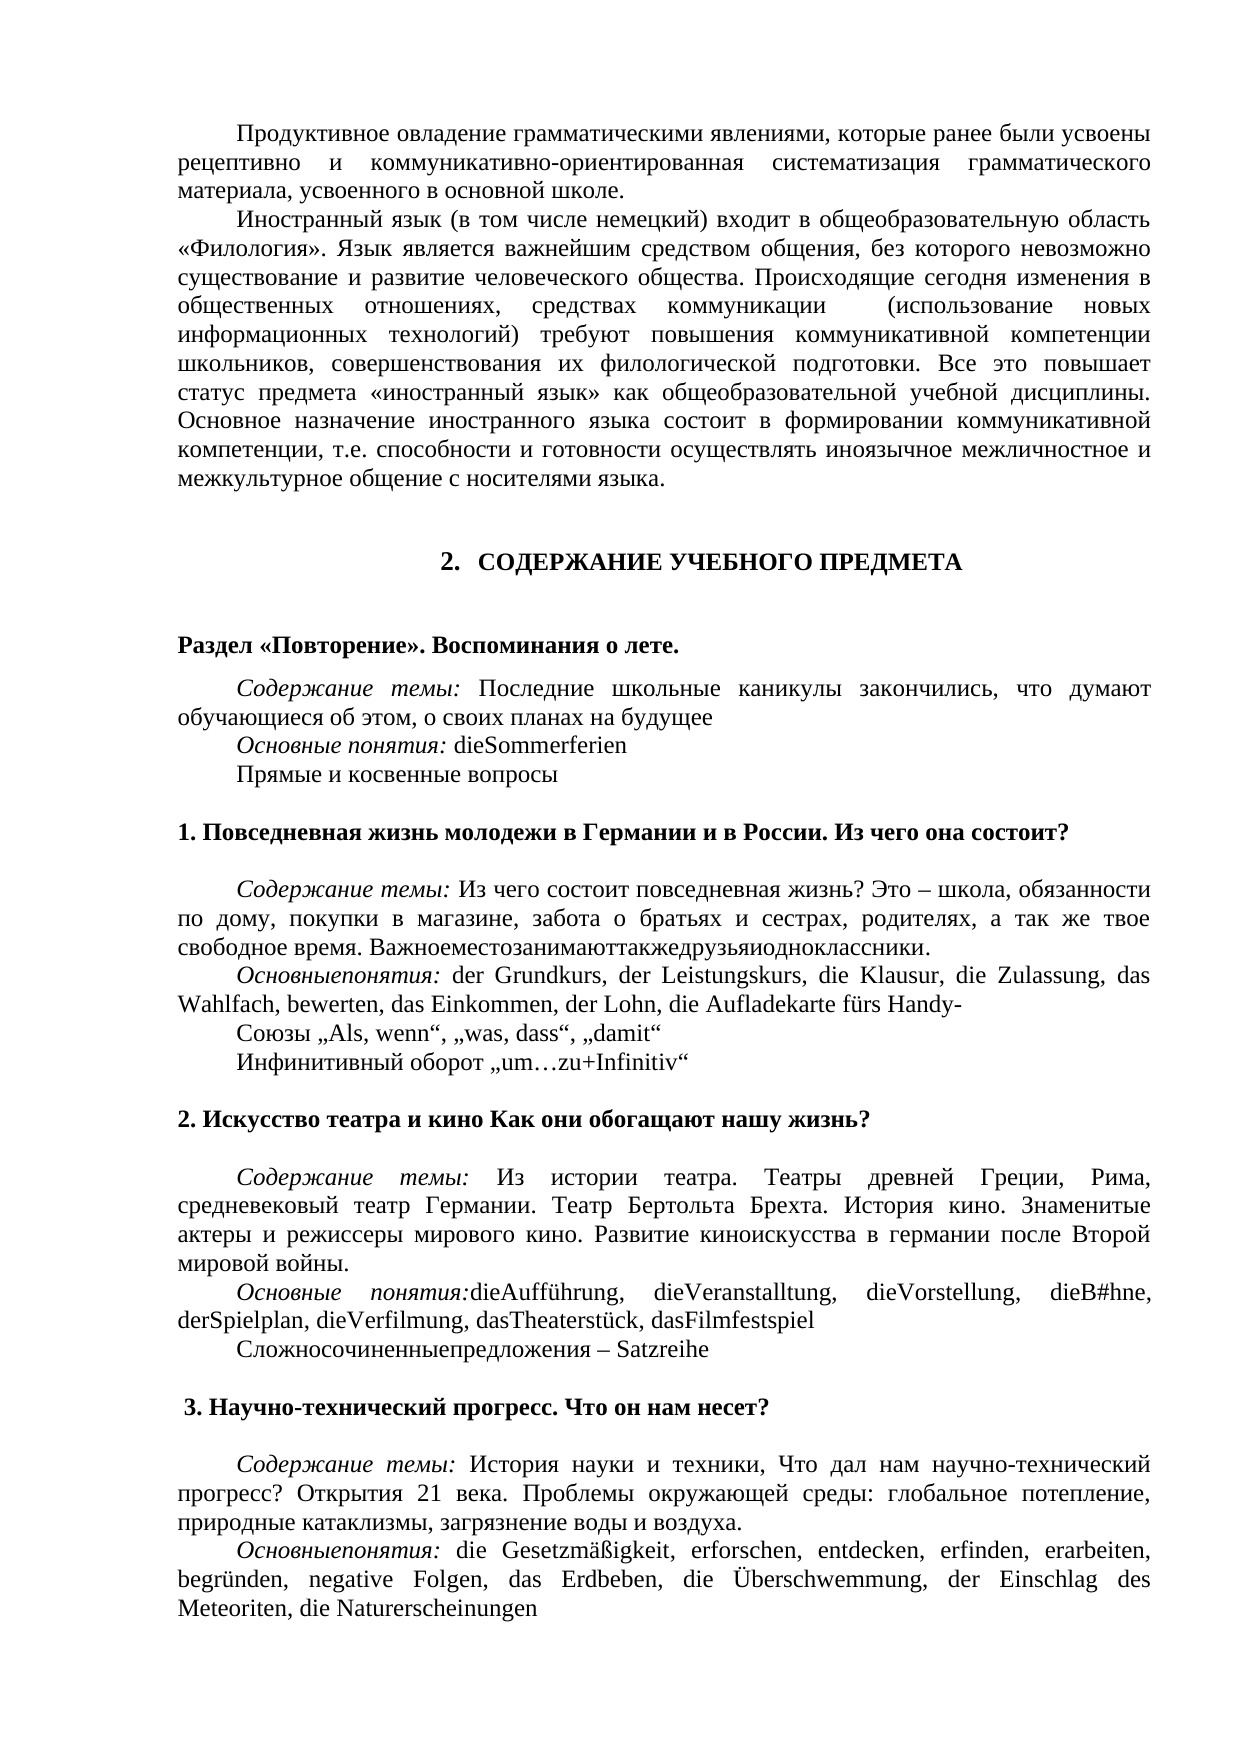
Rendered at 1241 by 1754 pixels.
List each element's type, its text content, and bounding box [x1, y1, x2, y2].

text Содержание темы: Из истории театра. Театры древней Греции, Рима, средневековый театр Германии. Театр Бертольта Брехта. История кино. Знаменитые актеры и режиссеры мирового кино. Развитие киноискусства в германии после Второй мировой войны. [177, 1162, 1152, 1277]
list СОДЕРЖАНИЕ УЧЕБНОГО ПРЕДМЕТА [251, 545, 1152, 576]
text Инфинитивный оборот „um…zu+Infinitiv“ [177, 1047, 1152, 1075]
text Основныепонятия: die Gesetzmäßigkeit, erforschen, entdecken, erfinden, erarbeiten, begründen, negative Folgen, das Erdbeben, die Überschwemmung, der Einschlag des Meteoriten, die Naturerscheinungen [177, 1535, 1152, 1622]
text Основные понятия: dieSommerferien [177, 730, 1152, 759]
text Союзы „Als, wenn“, „was, dass“, „damit“ [177, 1018, 1152, 1047]
text Раздел «Повторение». Воспоминания о лете. [83, 630, 1153, 658]
text Основныепонятия: der Grundkurs, der Leistungskurs, die Klausur, die Zulassung, das Wahlfach, bewerten, das Einkommen, der Lohn, die Aufladekarte fürs Handy- [177, 960, 1152, 1018]
text Прямые и косвенные вопросы [177, 759, 1152, 788]
text Продуктивное овладение грамматическими явлениями, которые ранее были усвоены рецептивно и коммуникативно-ориентированная систематизация грамматического материала, усвоенного в основной школе. [177, 118, 1152, 204]
text Иностранный язык (в том числе немецкий) входит в общеобразовательную область «Филология». Язык является важнейшим средством общения, без которого невозможно существование и развитие человеческого общества. Происходящие сегодня изменения в общественных отношениях, средствах коммуникации (использование новых информационных технологий) требуют повышения коммуникативной компетенции школьников, совершенствования их филологической подготовки. Все это повышает статус предмета «иностранный язык» как общеобразовательной учебной дисциплины. Основное назначение иностранного языка состоит в формировании коммуникативной компетенции, т.е. способности и готовности осуществлять иноязычное межличностное и межкультурное общение с носителями языка. [177, 204, 1152, 492]
text Содержание темы: История науки и техники, Что дал нам научно-технический прогресс? Открытия 21 века. Проблемы окружающей среды: глобальное потепление, природные катаклизмы, загрязнение воды и воздуха. [177, 1449, 1152, 1535]
text 1. Повседневная жизнь молодежи в Германии и в России. Из чего она состоит? [177, 817, 1152, 845]
text Основные понятия:dieAufführung, dieVeranstalltung, dieVorstellung, dieB#hne, derSpielplan, dieVerfilmung, dasTheaterstück, dasFilmfestspiel [177, 1277, 1152, 1334]
text 2. Искусство театра и кино Как они обогащают нашу жизнь? [177, 1104, 1152, 1133]
text 3. Научно-технический прогресс. Что он нам несет? [177, 1392, 1152, 1420]
text Содержание темы: Последние школьные каникулы закончились, что думают обучающиеся об этом, о своих планах на будущее [177, 673, 1152, 730]
text Содержание темы: Из чего состоит повседневная жизнь? Это – школа, обязанности по дому, покупки в магазине, забота о братьях и сестрах, родителях, а так же твое свободное время. Важноеместозанимаюттакжедрузьяиодноклассники. [177, 874, 1152, 960]
text Сложносочиненныепредложения – Satzreihe [177, 1334, 1152, 1363]
